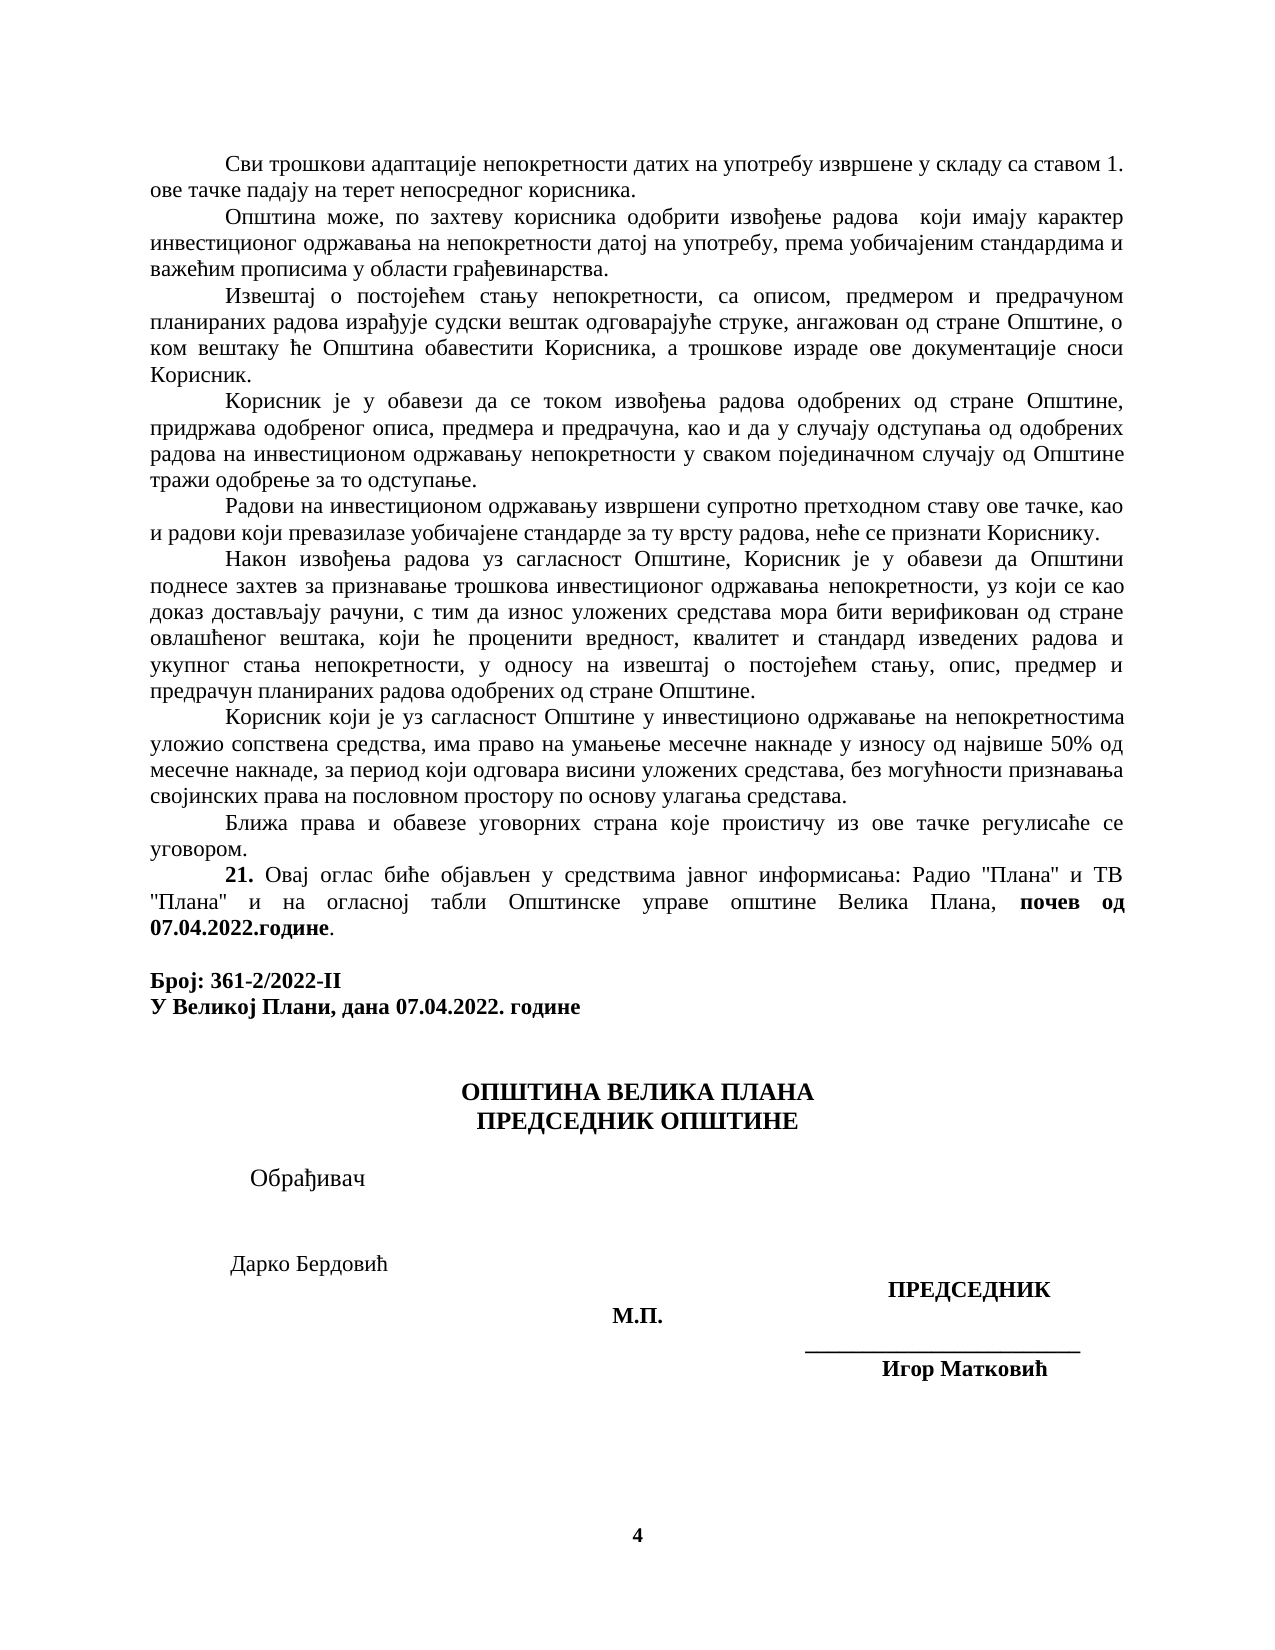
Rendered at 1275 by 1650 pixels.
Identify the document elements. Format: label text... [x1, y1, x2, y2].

text Општина може, по захтеву корисника одобрити извођење радова који имају карактер инвестиционог одржавања на непокретности датој на употребу, према уобичајеним стандардима и важећим прописима у области грађевинарства. [150, 203, 1125, 282]
text Дарко Бердовић [150, 1250, 1125, 1276]
text У Великој Плани, дана 07.04.2022. године [150, 993, 1125, 1020]
text Након извођења радова уз сагласност Општине, Корисник је у обавези да Општини поднесе захтев за признавање трошкова инвестиционог одржавања непокретности, уз који се као доказ достављају рачуни, с тим да износ уложених средстава мора бити верификован од стране овлашћеног вештака, који ће проценити вредност, квалитет и стандард изведених радова и укупног стања непокретности, у односу на извештај о постојећем стању, опис, предмер и предрачун планираних радова одобрених од стране Општине. [150, 545, 1125, 703]
text Број: 361-2/2022-II [150, 967, 1125, 993]
text 21. Овај оглас биће објављен у средствима јавног информисања: Радио ''Плана'' и ТВ ''Плана'' и на огласној табли Општинске управе општине Велика Плана, почев од 07.04.2022.године. [150, 862, 1125, 941]
text Корисник је у обавези да се током извођења радова одобрених од стране Општине, придржава одобреног описа, предмера и предрачуна, као и да у случају одступања од одобрених радова на инвестиционом одржавању непокретности у сваком појединачном случају од Општине тражи одобрење за то одступање. [150, 387, 1125, 493]
text Радови на инвестиционом одржавању извршени супротно претходном ставу ове тачке, као и радови који превазилазе уобичајене стандарде за ту врсту радова, неће се признати Кориснику. [150, 493, 1125, 545]
text М.П. [150, 1302, 1125, 1329]
text ________________________ [150, 1329, 1125, 1355]
text ПРЕДСЕДНИК ОПШТИНЕ [150, 1106, 1125, 1135]
text ОПШТИНА ВЕЛИКА ПЛАНА [150, 1077, 1125, 1106]
text ПРЕДСЕДНИК [150, 1276, 1125, 1302]
text Обрађивач [150, 1163, 1125, 1192]
text Корисник који је уз сагласност Општине у инвестиционо одржавање на непокретностима уложио сопствена средства, има право на умањење месечне накнаде у износу од највише 50% од месечне накнаде, за период који одговара висини уложених средстава, без могућности признавања својинских права на пословном простору по основу улагања средстава. [150, 703, 1125, 809]
text Игор Матковић [150, 1355, 1125, 1381]
text Извештај о постојећем стању непокретности, са описом, предмером и предрачуном планираних радова израђује судски вештак одговарајуће струке, ангажован од стране Општине, о ком вештаку ће Општина обавестити Корисника, а трошкове израде ове документације сноси Корисник. [150, 282, 1125, 387]
text Ближа права и обавезе уговорних страна које проистичу из ове тачке регулисаће се уговором. [150, 809, 1125, 862]
text Сви трошкови адаптације непокретности датих на употребу извршене у складу са ставом 1. ове тачке падају на терет непосредног корисника. [150, 150, 1125, 203]
